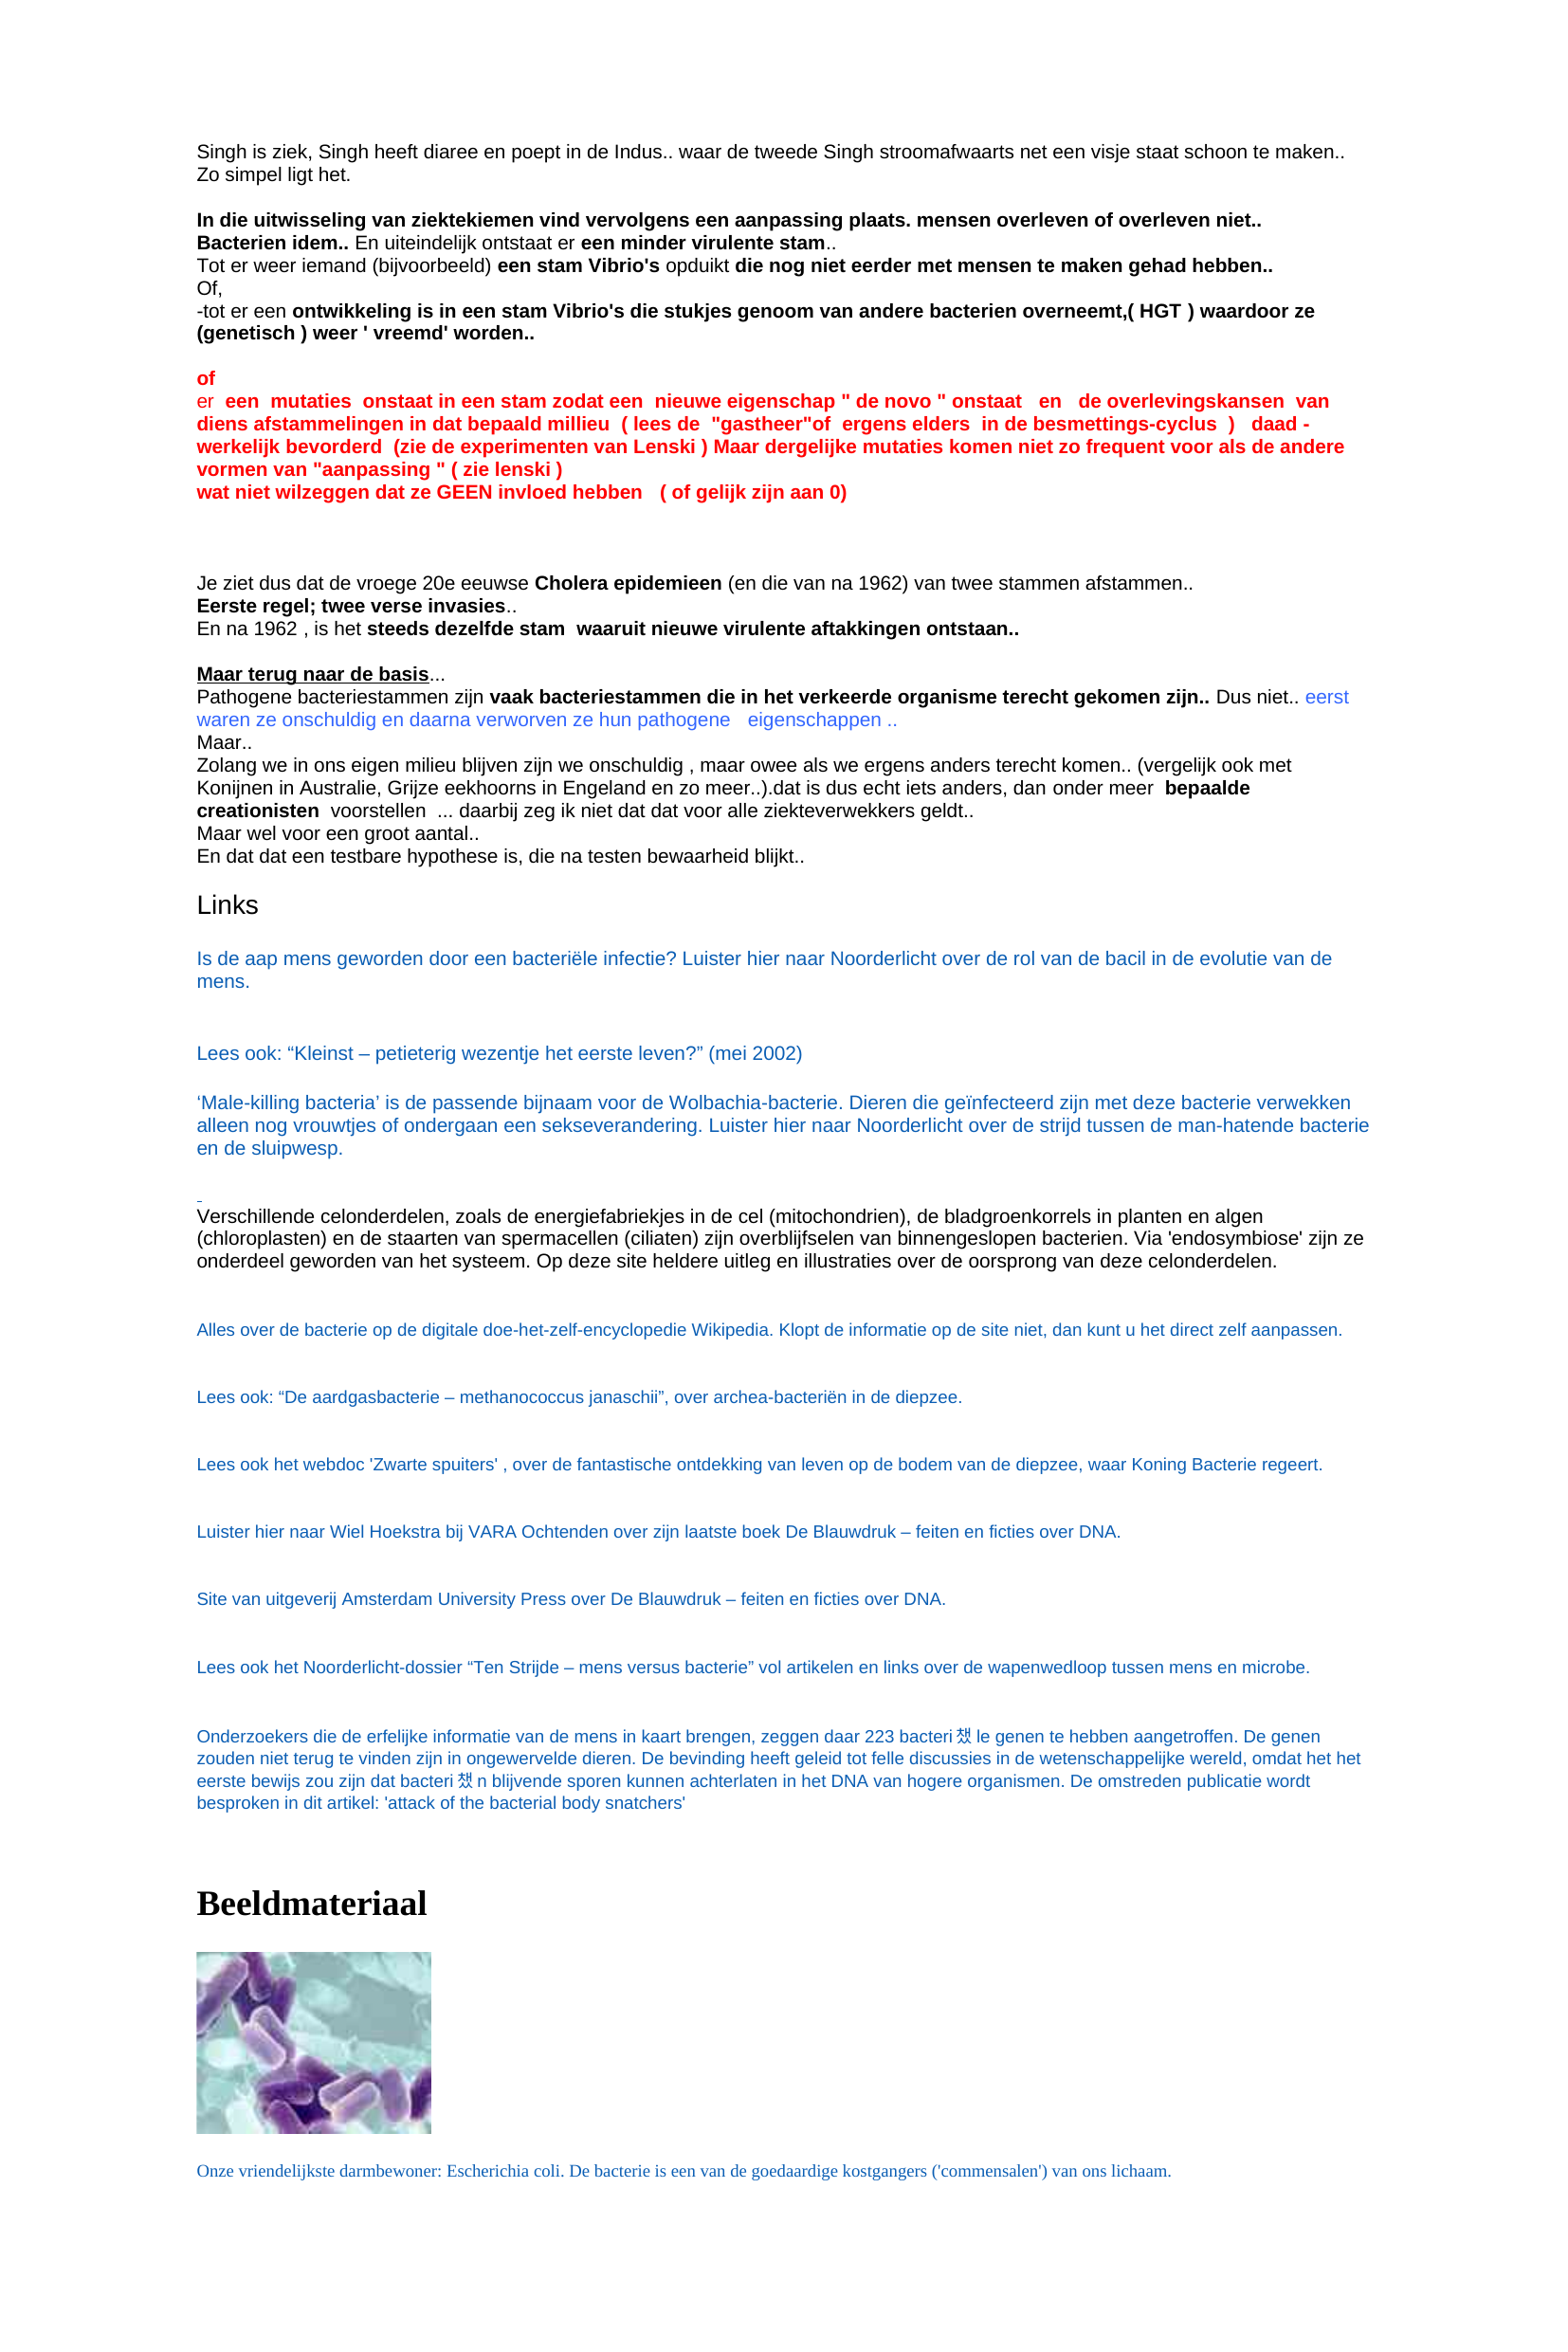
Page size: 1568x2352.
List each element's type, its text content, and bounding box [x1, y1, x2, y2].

text Alles over de bacterie op de digitale doe-het-zelf-encyclopedie Wikipedia. Klopt de informatie op de site niet, dan kunt u het direct zelf aanpassen. [196, 1320, 1372, 1340]
text Eerste regel; twee verse invasies.. En na 1962 , is het steeds dezelfde stam waaruit nieuwe virulente aftakkingen ontstaan.. Maar terug naar de basis... Pathogene bacteriestammen zijn vaak bacteriestammen die in het verkeerde organisme terecht gekomen zijn.. Dus niet.. eerst waren ze onschuldig en daarna verworven ze hun pathogene eigenschappen .. [196, 594, 1372, 731]
text Verschillende celonderdelen, zoals de energiefabriekjes in de cel (mitochondrien), de bladgroenkorrels in planten en algen (chloroplasten) en de staarten van spermacellen (ciliaten) zijn overblijfselen van binnengeslopen bacterien. Via 'endosymbiose' zijn ze onderdeel geworden van het systeem. Op deze site heldere uitleg en illustraties over de oorsprong van deze celonderdelen. [196, 1204, 1372, 1272]
text Onderzoekers die de erfelijke informatie van de mens in kaart brengen, zeggen daar 223 bacteri챘le genen te hebben aangetroffen. De genen zouden niet terug te vinden zijn in ongewervelde dieren. De bevinding heeft geleid tot felle discussies in de wetenschappelijke wereld, omdat het het eerste bewijs zou zijn dat bacteri챘n blijvende sporen kunnen achterlaten in het DNA van hogere organismen. De omstreden publicatie wordt besproken in dit artikel: 'attack of the bacterial body snatchers' [196, 1724, 1372, 1814]
text Of, [196, 276, 1372, 299]
text -tot er een ontwikkeling is in een stam Vibrio's die stukjes genoom van andere bacterien overneemt,( HGT ) waardoor ze (genetisch ) weer ' vreemd' worden.. [196, 299, 1372, 344]
text Je ziet dus dat de vroege 20e eeuwse Cholera epidemieen (en die van na 1962) van twee stammen afstammen.. [196, 549, 1372, 594]
text wat niet wilzeggen dat ze GEEN invloed hebben ( of gelijk zijn aan 0) [196, 481, 1372, 503]
text Links [196, 889, 1372, 921]
text Site van uitgeverij Amsterdam University Press over De Blauwdruk – feiten en ficties over DNA. [196, 1589, 1372, 1610]
text Luister hier naar Wiel Hoekstra bij VARA Ochtenden over zijn laatste boek De Blauwdruk – feiten en ficties over DNA. [196, 1522, 1372, 1542]
text Zolang we in ons eigen milieu blijven zijn we onschuldig , maar owee als we ergens anders terecht komen.. (vergelijk ook met Konijnen in Australie, Grijze eekhoorns in Engeland en zo meer..).dat is dus echt iets anders, dan onder meer bepaalde creationisten voorstellen ... daarbij zeg ik niet dat dat voor alle ziekteverwekkers geldt.. [196, 753, 1372, 821]
text Lees ook het webdoc 'Zwarte spuiters' , over de fantastische ontdekking van leven op de bodem van de diepzee, waar Koning Bacterie regeert. [196, 1454, 1372, 1475]
text In die uitwisseling van ziektekiemen vind vervolgens een aanpassing plaats. mensen overleven of overleven niet.. [196, 186, 1372, 230]
text Lees ook het Noorderlicht-dossier “Ten Strijde – mens versus bacterie” vol artikelen en links over de wapenwedloop tussen mens en microbe. [196, 1656, 1372, 1677]
text Is de aap mens geworden door een bacteriële infectie? Luister hier naar Noorderlicht over de rol van de bacil in de evolutie van de mens. [196, 947, 1372, 993]
text ‘Male-killing bacteria’ is de passende bijnaam voor de Wolbachia-bacterie. Dieren die geïnfecteerd zijn met deze bacterie verwekken alleen nog vrouwtjes of ondergaan een sekseverandering. Luister hier naar Noorderlicht over de strijd tussen de man-hatende bacterie en de sluipwesp. [196, 1091, 1372, 1158]
table_header Beeldmateriaal [195, 1881, 1373, 1924]
text Singh is ziek, Singh heeft diaree en poept in de Indus.. waar de tweede Singh stroomafwaarts net een visje staat schoon te maken.. [196, 140, 1372, 163]
text Lees ook: “De aardgasbacterie – methanococcus janaschii”, over archea-bacteriën in de diepzee. [196, 1387, 1372, 1407]
text of [196, 367, 1372, 390]
text En dat dat een testbare hypothese is, die na testen bewaarheid blijkt.. [196, 844, 1372, 866]
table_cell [195, 1924, 1373, 2202]
text Bacterien idem.. En uiteindelijk ontstaat er een minder virulente stam.. Tot er weer iemand (bijvoorbeeld) een stam Vibrio's opduikt die nog niet eerder met mensen te maken gehad hebben.. [196, 230, 1372, 276]
text Maar wel voor een groot aantal.. [196, 821, 1372, 844]
text er een mutaties onstaat in een stam zodat een nieuwe eigenschap " de novo " onstaat en de overlevingskansen van diens afstammelingen in dat bepaald millieu ( lees de "gastheer"of ergens elders in de besmettings-cyclus ) daad -werkelijk bevorderd (zie de experimenten van Lenski ) Maar dergelijke mutaties komen niet zo frequent voor als de andere vormen van "aanpassing " ( zie lenski ) [196, 390, 1372, 481]
text Lees ook: “Kleinst – petieterig wezentje het eerste leven?” (mei 2002) [196, 1041, 1372, 1064]
text Maar.. [196, 731, 1372, 753]
picture [196, 1952, 431, 2134]
text Zo simpel ligt het. [196, 163, 1372, 186]
